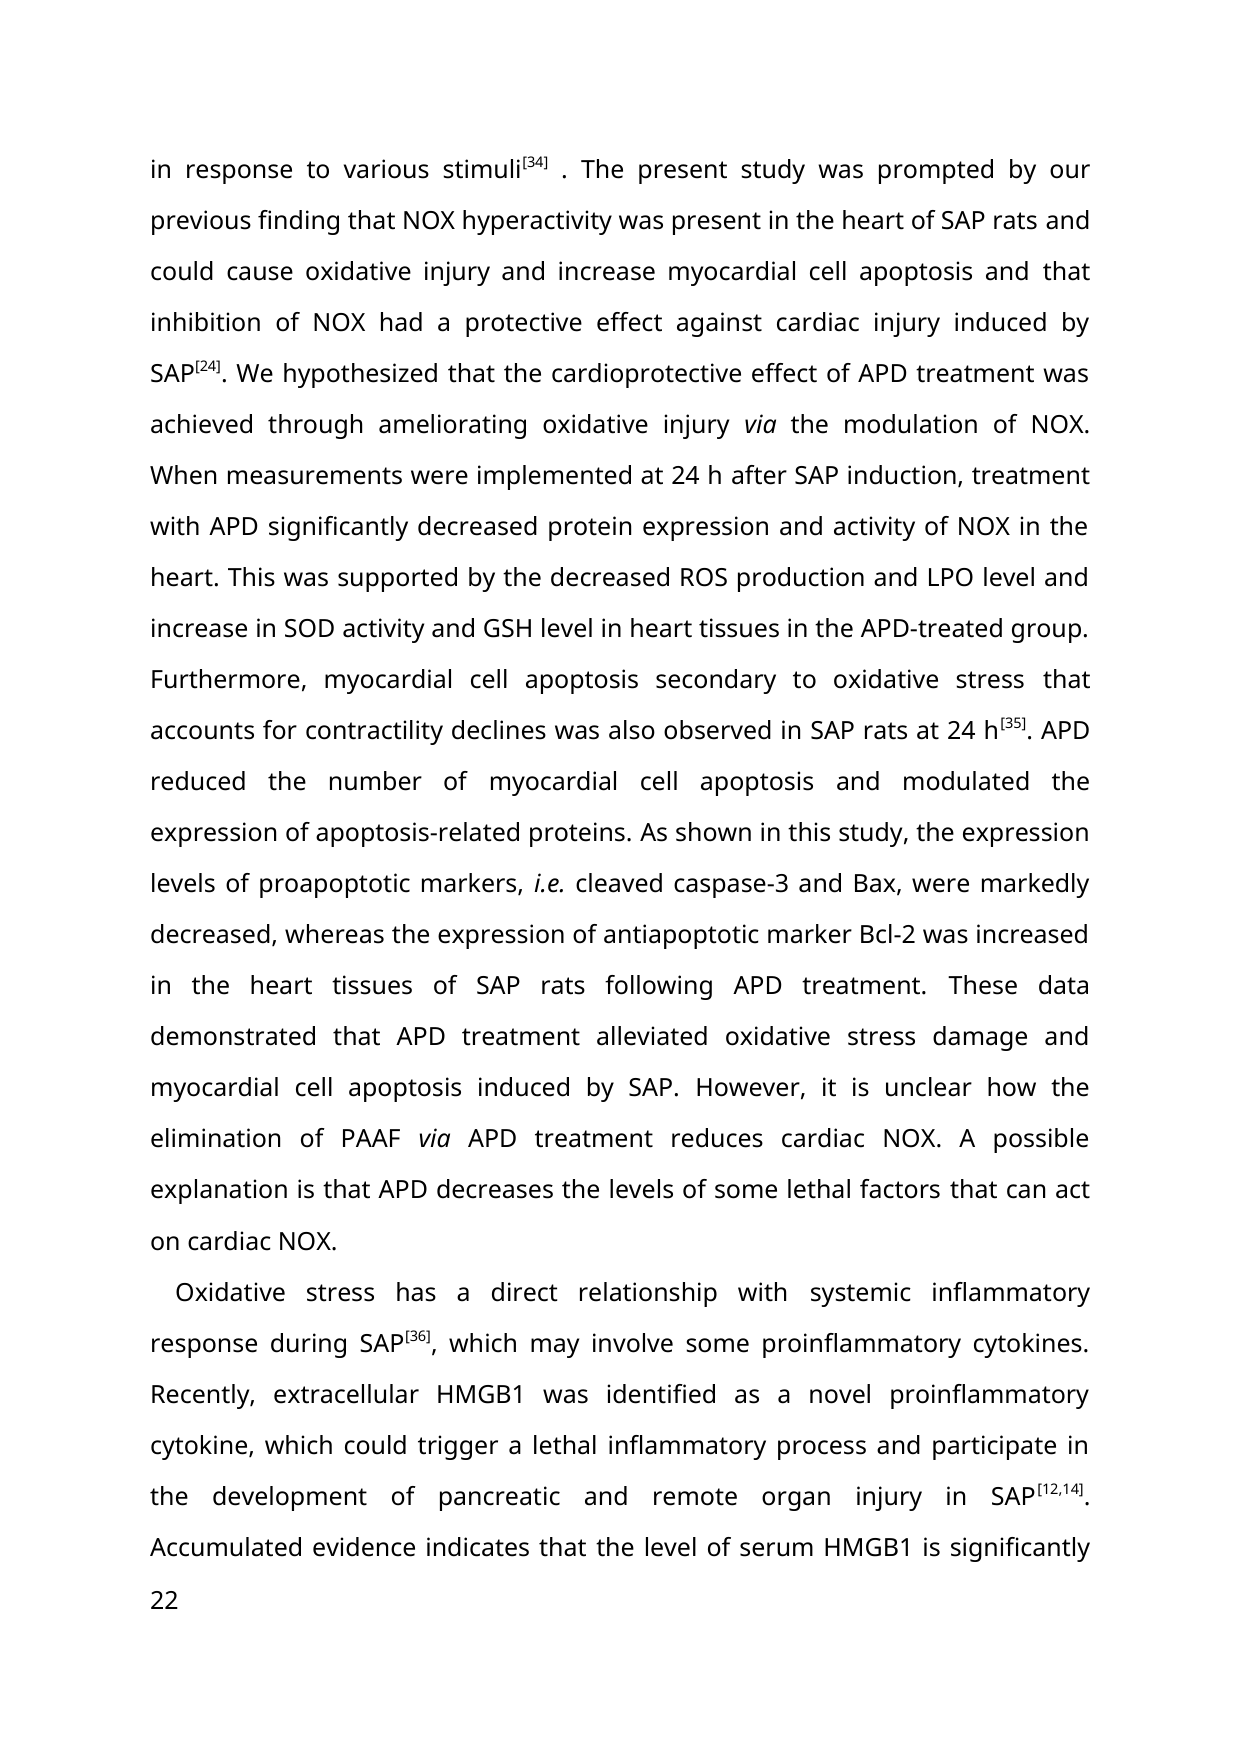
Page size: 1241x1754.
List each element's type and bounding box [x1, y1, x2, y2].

text [150, 151, 1090, 1257]
text [150, 1274, 1090, 1563]
